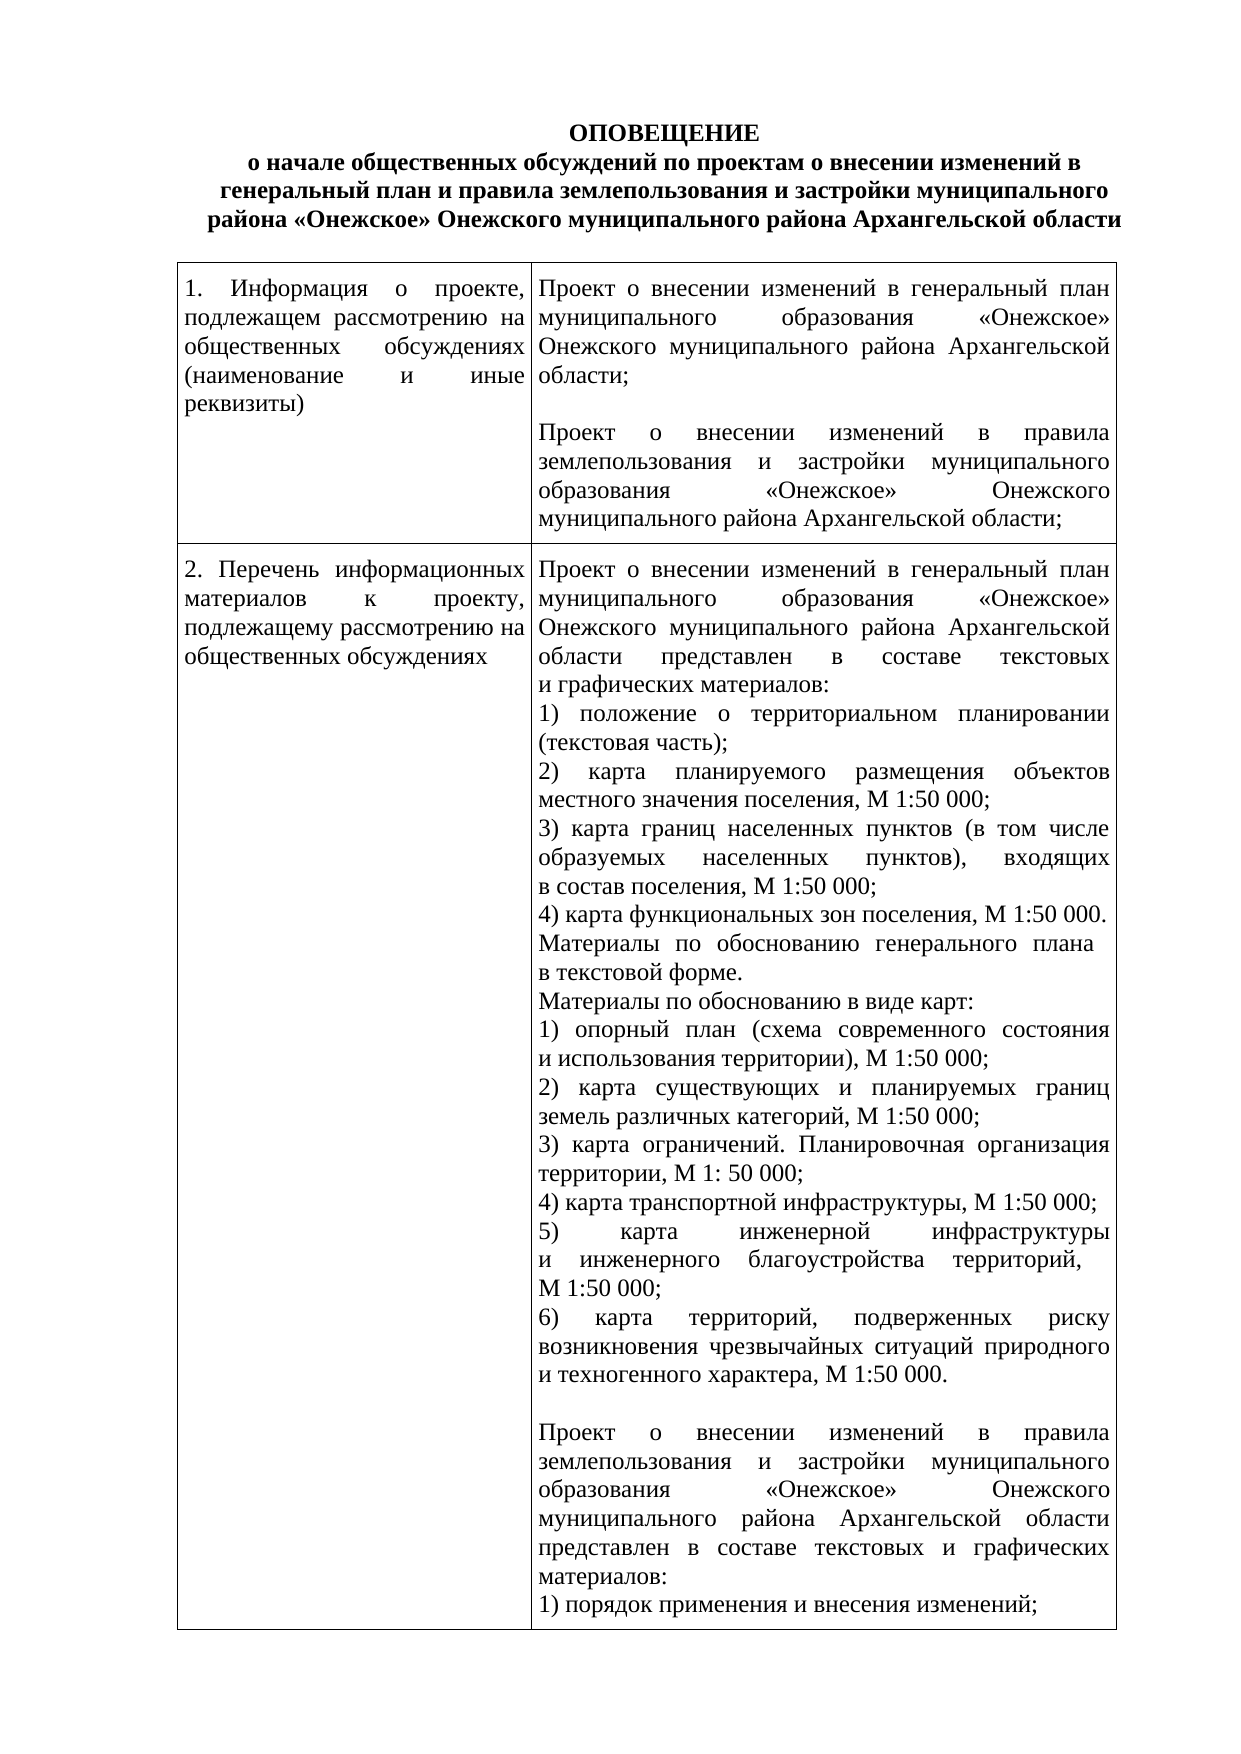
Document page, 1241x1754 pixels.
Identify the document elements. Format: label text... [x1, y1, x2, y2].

text о начале общественных обсуждений по проектам о внесении изменений в генеральный план и правила землепользования и застройки муниципального района «Онежское» Онежского муниципального района Архангельской области [177, 147, 1152, 233]
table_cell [532, 544, 1116, 1629]
table_header 1. Информация о проекте, подлежащем рассмотрению на общественных обсуждениях (наименование и иные реквизиты) [178, 263, 531, 543]
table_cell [178, 544, 531, 1629]
table_header Проект о внесении изменений в генеральный план муниципального образования «Онежское» Онежского муниципального района Архангельской области; Проект о внесении изменений в правила землепользования и застройки муниципального образования «Онежское» Онежского муниципального района Архангельской области; [532, 263, 1116, 543]
text ОПОВЕЩЕНИЕ [177, 118, 1152, 147]
